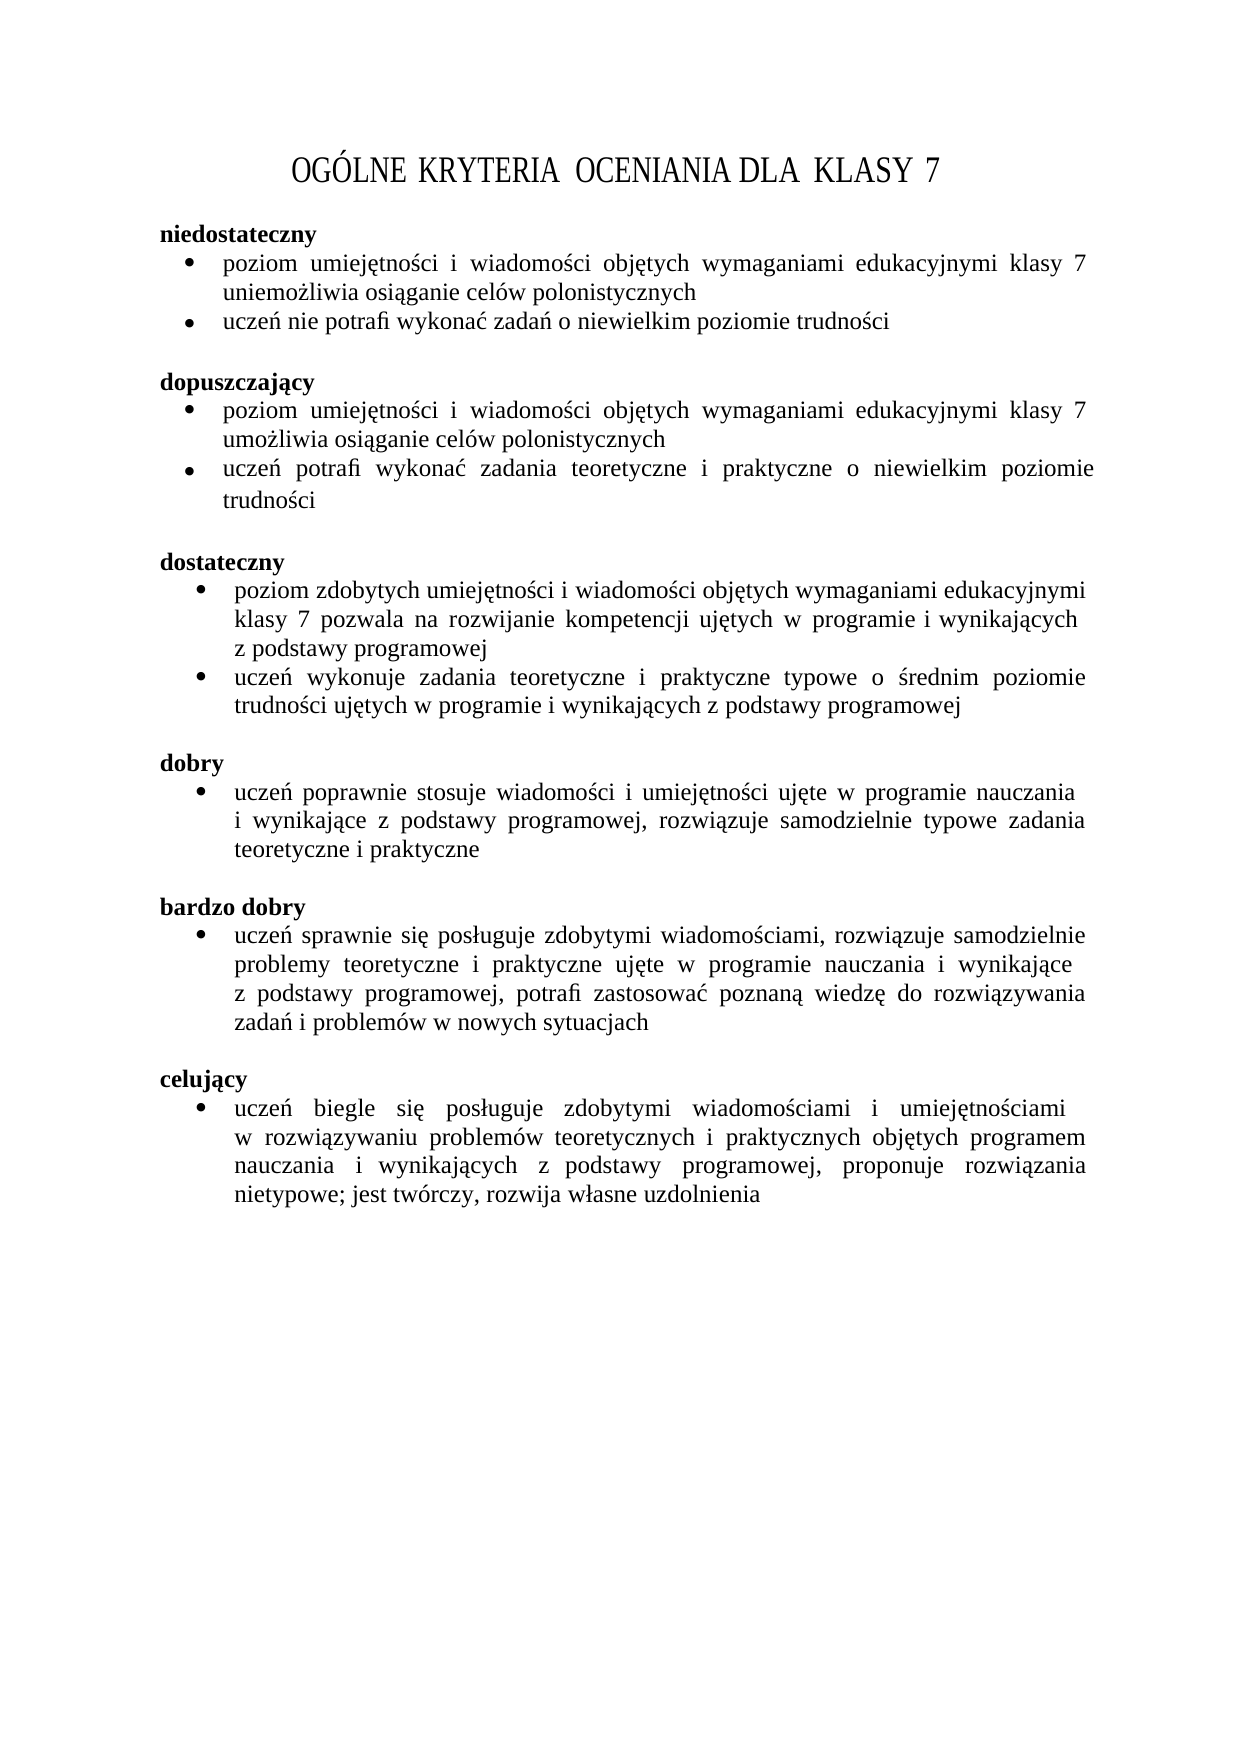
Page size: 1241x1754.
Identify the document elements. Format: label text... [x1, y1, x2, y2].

list poziom umiejętności i wiadomości objętych wymaganiami edukacyjnymi klasy 7 uniemożliwia osiąganie celów polonistycznych [185, 248, 1086, 306]
text dobry [159, 748, 1095, 777]
list poziom zdobytych umiejętności i wiadomości objętych wymaganiami edukacyjnymi klasy 7 pozwala na rozwijanie kompetencji ujętych w programie i wynikających z podstawy programowej [197, 575, 1086, 662]
list uczeń poprawnie stosuje wiadomości i umiejętności ujęte w programie nauczania i wynikające z podstawy programowej, rozwiązuje samodzielnie typowe zadania teoretyczne i praktyczne [197, 777, 1086, 863]
text OGÓLNE KRYTERIA OCENIANIA DLA KLASY 7 [291, 148, 950, 191]
text niedostateczny [159, 219, 1095, 248]
text dopuszczający [159, 367, 1095, 396]
list uczeń biegle się posługuje zdobytymi wiadomościami i umiejętnościami w rozwiązywaniu problemów teoretycznych i praktycznych objętych programem nauczania i wynikających z podstawy programowej, proponuje rozwiązania nietypowe; jest twórczy, rozwija własne uzdolnienia [197, 1093, 1086, 1208]
list uczeń nie potraﬁ wykonać zadań o niewielkim poziomie trudności [185, 306, 1095, 338]
list uczeń sprawnie się posługuje zdobytymi wiadomościami, rozwiązuje samodzielnie problemy teoretyczne i praktyczne ujęte w programie nauczania i wynikające z podstawy programowej, potraﬁ zastosować poznaną wiedzę do rozwiązywania zadań i problemów w nowych sytuacjach [197, 920, 1086, 1035]
text bardzo dobry [159, 892, 1095, 920]
text dostateczny [159, 547, 1095, 575]
list uczeń wykonuje zadania teoretyczne i praktyczne typowe o średnim poziomie trudności ujętych w programie i wynikających z podstawy programowej [197, 662, 1086, 719]
text celujący [159, 1064, 1095, 1093]
list poziom umiejętności i wiadomości objętych wymaganiami edukacyjnymi klasy 7 umożliwia osiąganie celów polonistycznych [185, 396, 1086, 453]
list uczeń potraﬁ wykonać zadania teoretyczne i praktyczne o niewielkim poziomie trudności [185, 453, 1095, 518]
